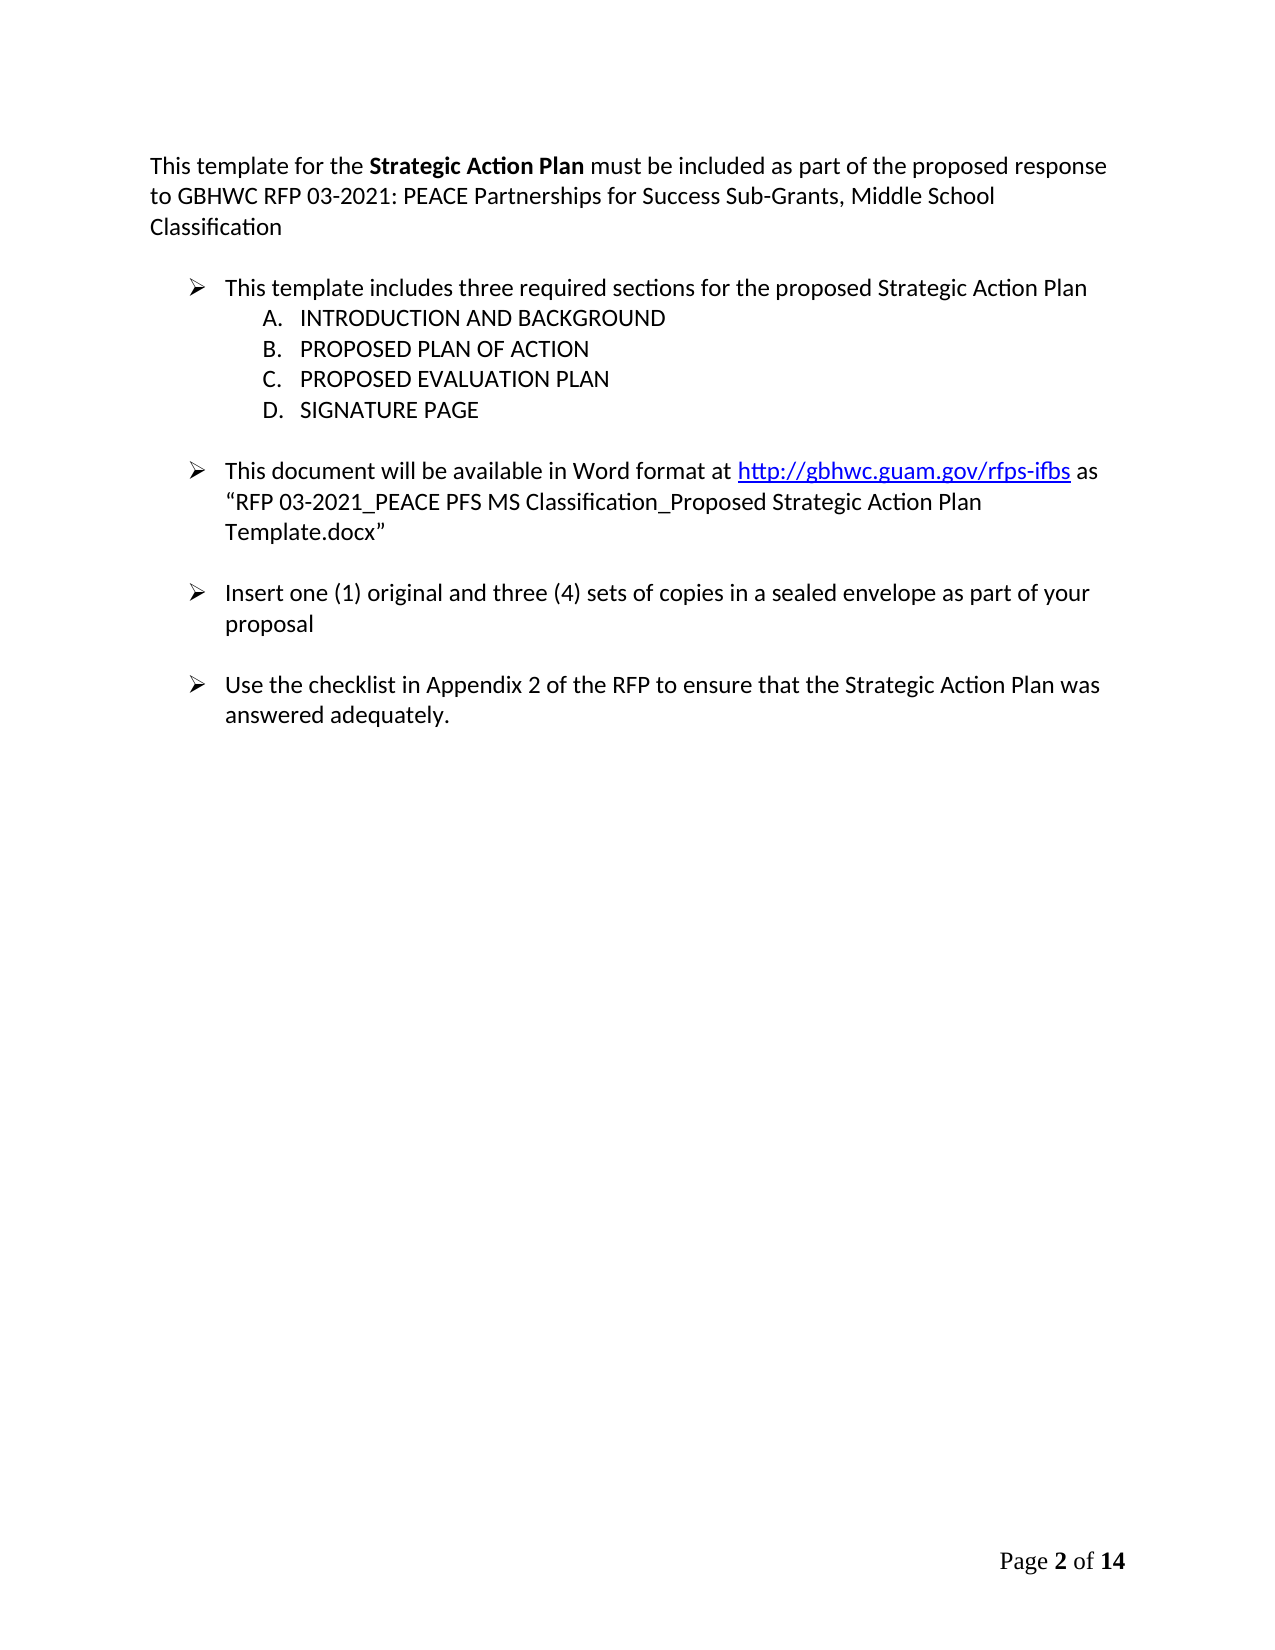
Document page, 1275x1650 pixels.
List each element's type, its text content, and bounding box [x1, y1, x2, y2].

list SIGNATURE PAGE [262, 394, 1125, 425]
list Proposed Plan of Action [262, 333, 1125, 364]
list This document will be available in Word format at http://gbhwc.guam.gov/rfps-ifbs as “RFP 03-2021_PEACE PFS MS Classification_Proposed Strategic Action Plan Template.docx” [187, 455, 1125, 547]
list Insert one (1) original and three (4) sets of copies in a sealed envelope as part of your proposal [187, 577, 1125, 638]
list Proposed Evaluation Plan [262, 364, 1125, 394]
list INTRODUCTION AND BACKGROUND [262, 303, 1125, 333]
list This template includes three required sections for the proposed Strategic Action Plan [187, 272, 1125, 303]
text This template for the Strategic Action Plan must be included as part of the proposed response to GBHWC RFP 03-2021: PEACE Partnerships for Success Sub-Grants, Middle School Classification [150, 150, 1125, 242]
list Use the checklist in Appendix 2 of the RFP to ensure that the Strategic Action Plan was answered adequately. [187, 669, 1125, 730]
